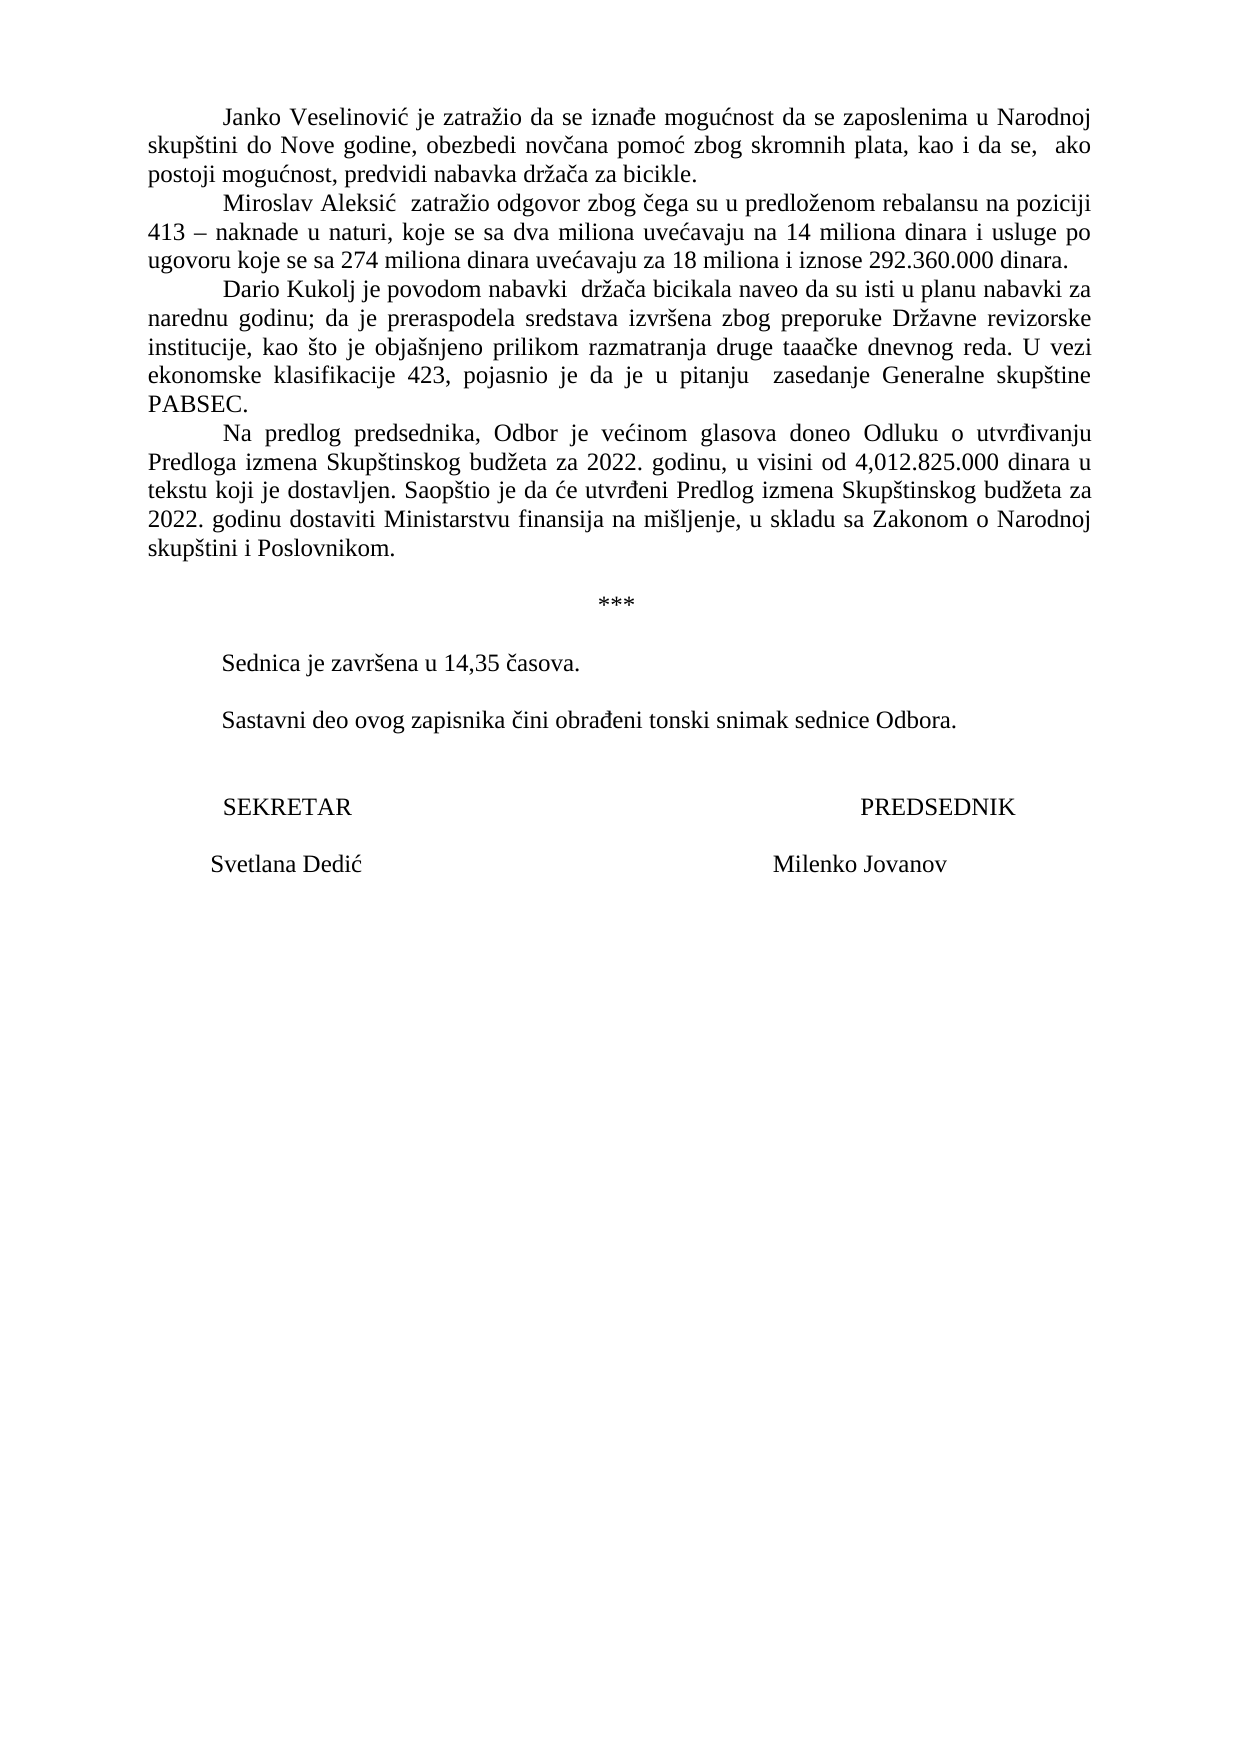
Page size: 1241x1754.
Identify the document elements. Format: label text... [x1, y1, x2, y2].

text Na predlog predsednika, Odbor je većinom glasova doneo Odluku o utvrđivanju Predloga izmena Skupštinskog budžeta za 2022. godinu, u visini od 4,012.825.000 dinara u tekstu koji je dostavljen. Saopštio je da će utvrđeni Predlog izmena Skupštinskog budžeta za 2022. godinu dostaviti Ministarstvu finansija na mišljenje, u skladu sa Zakonom o Narodnoj skupštini i Poslovnikom. [148, 418, 1093, 562]
text Miroslav Aleksić zatražio odgovor zbog čega su u predloženom rebalansu na poziciji 413 – naknade u naturi, koje se sa dva miliona uvećavaju na 14 miliona dinara i usluge po ugovoru koje se sa 274 miliona dinara uvećavaju za 18 miliona i iznose 292.360.000 dinara. [148, 188, 1093, 274]
text SEKRETAR PREDSEDNIK [148, 792, 1093, 821]
text *** [223, 591, 1093, 619]
text Svetlana Dedić Milenko Jovanov [148, 849, 1093, 878]
text Sednica je završena u 14,35 časova. [148, 648, 1093, 677]
text Dario Kukolj je povodom nabavki držača bicikala naveo da su isti u planu nabavki za narednu godinu; da je preraspodela sredstava izvršena zbog preporuke Državne revizorske institucije, kao što je objašnjeno prilikom razmatranja druge taaačke dnevnog reda. U vezi ekonomske klasifikacije 423, pojasnio je da je u pitanju zasedanje Generalne skupštine PABSEC. [148, 274, 1093, 418]
text Janko Veselinović je zatražio da se iznađe mogućnost da se zaposlenima u Narodnoj skupštini do Nove godine, obezbedi novčana pomoć zbog skromnih plata, kao i da se, ako postoji mogućnost, predvidi nabavka držača za bicikle. [148, 102, 1093, 188]
text Sastavni deo ovog zapisnika čini obrađeni tonski snimak sednice Odbora. [148, 706, 1093, 734]
